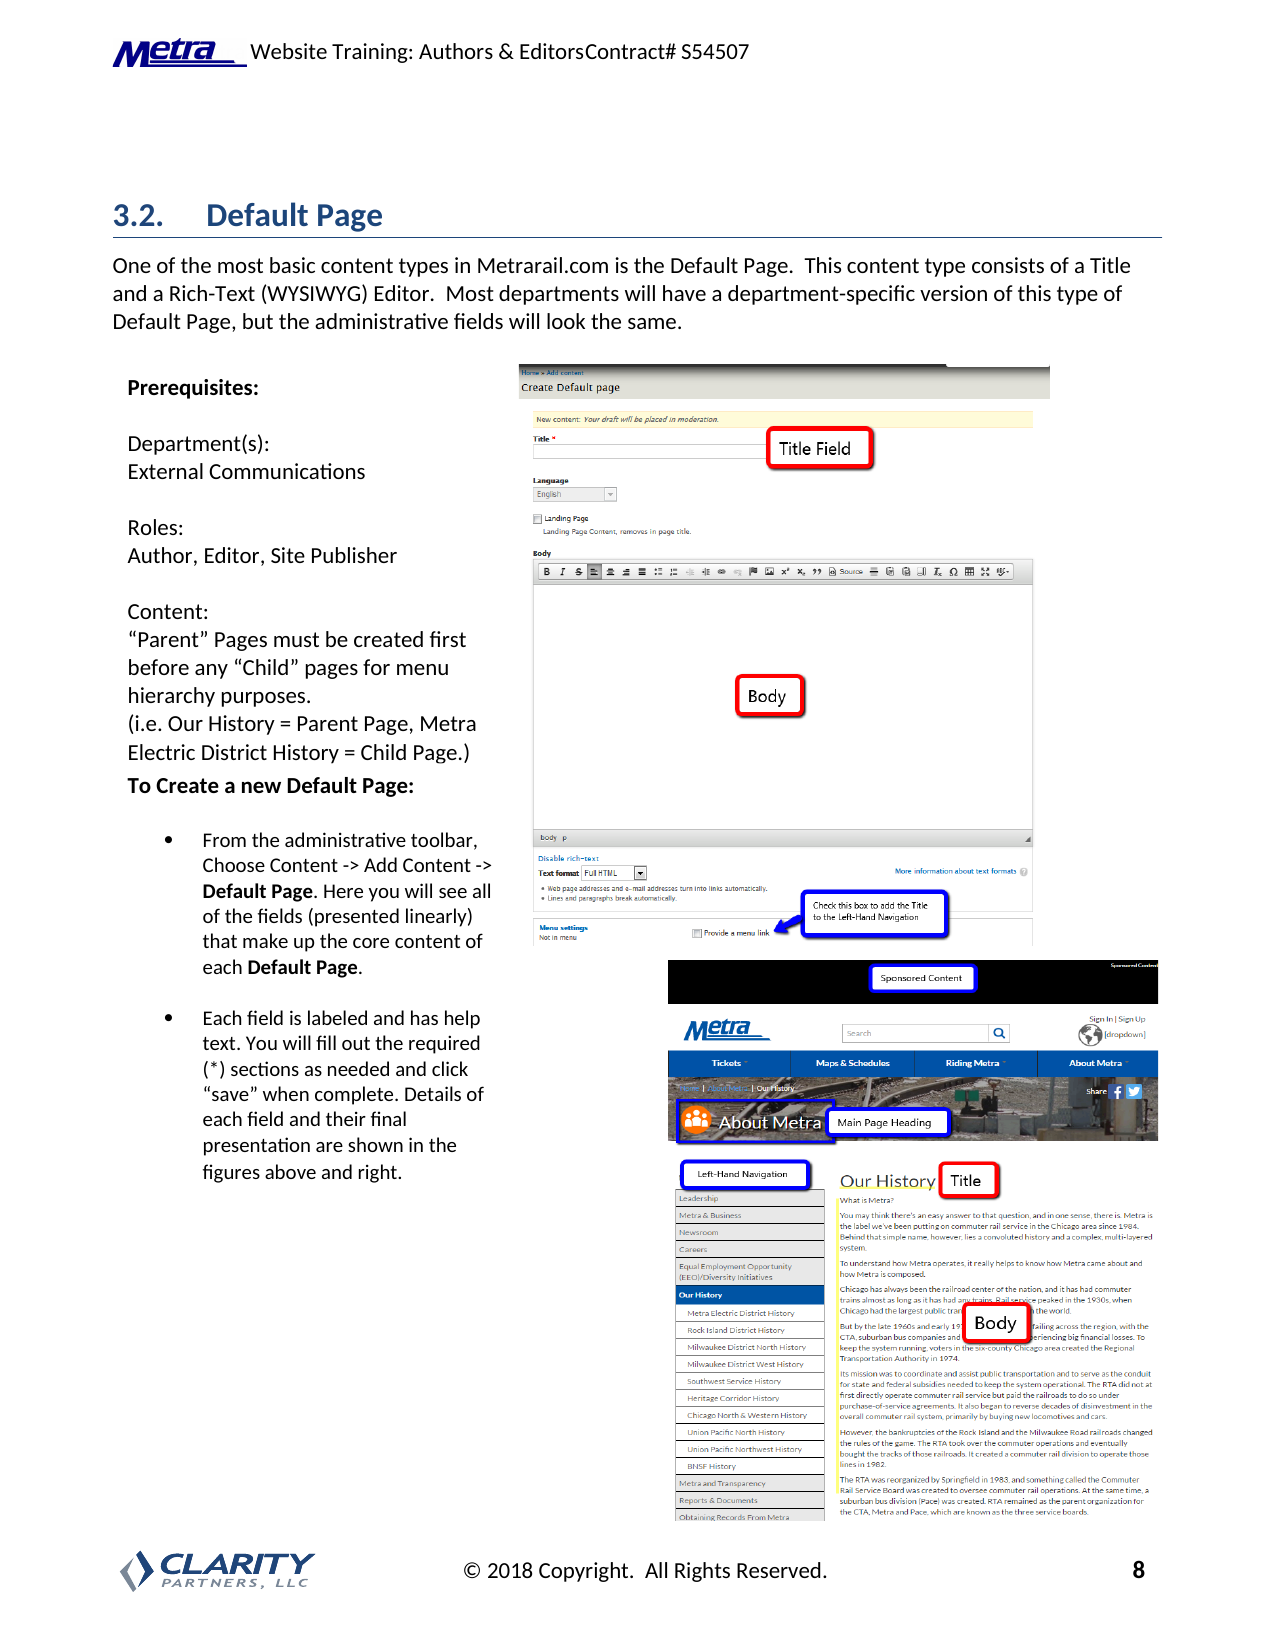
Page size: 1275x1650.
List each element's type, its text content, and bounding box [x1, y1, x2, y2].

picture [667, 960, 1158, 1519]
text One of the most basic content types in Metrarail.com is the Default Page. This content type consists of a Title and a Rich-Text (WYSIWYG) Editor. Most departments will have a department-specific version of this type of Default Page, but the administrative fields will look the same. [112, 251, 1162, 335]
picture [518, 364, 1050, 946]
subtitle Default Page [112, 194, 1162, 238]
picture [112, 38, 247, 67]
